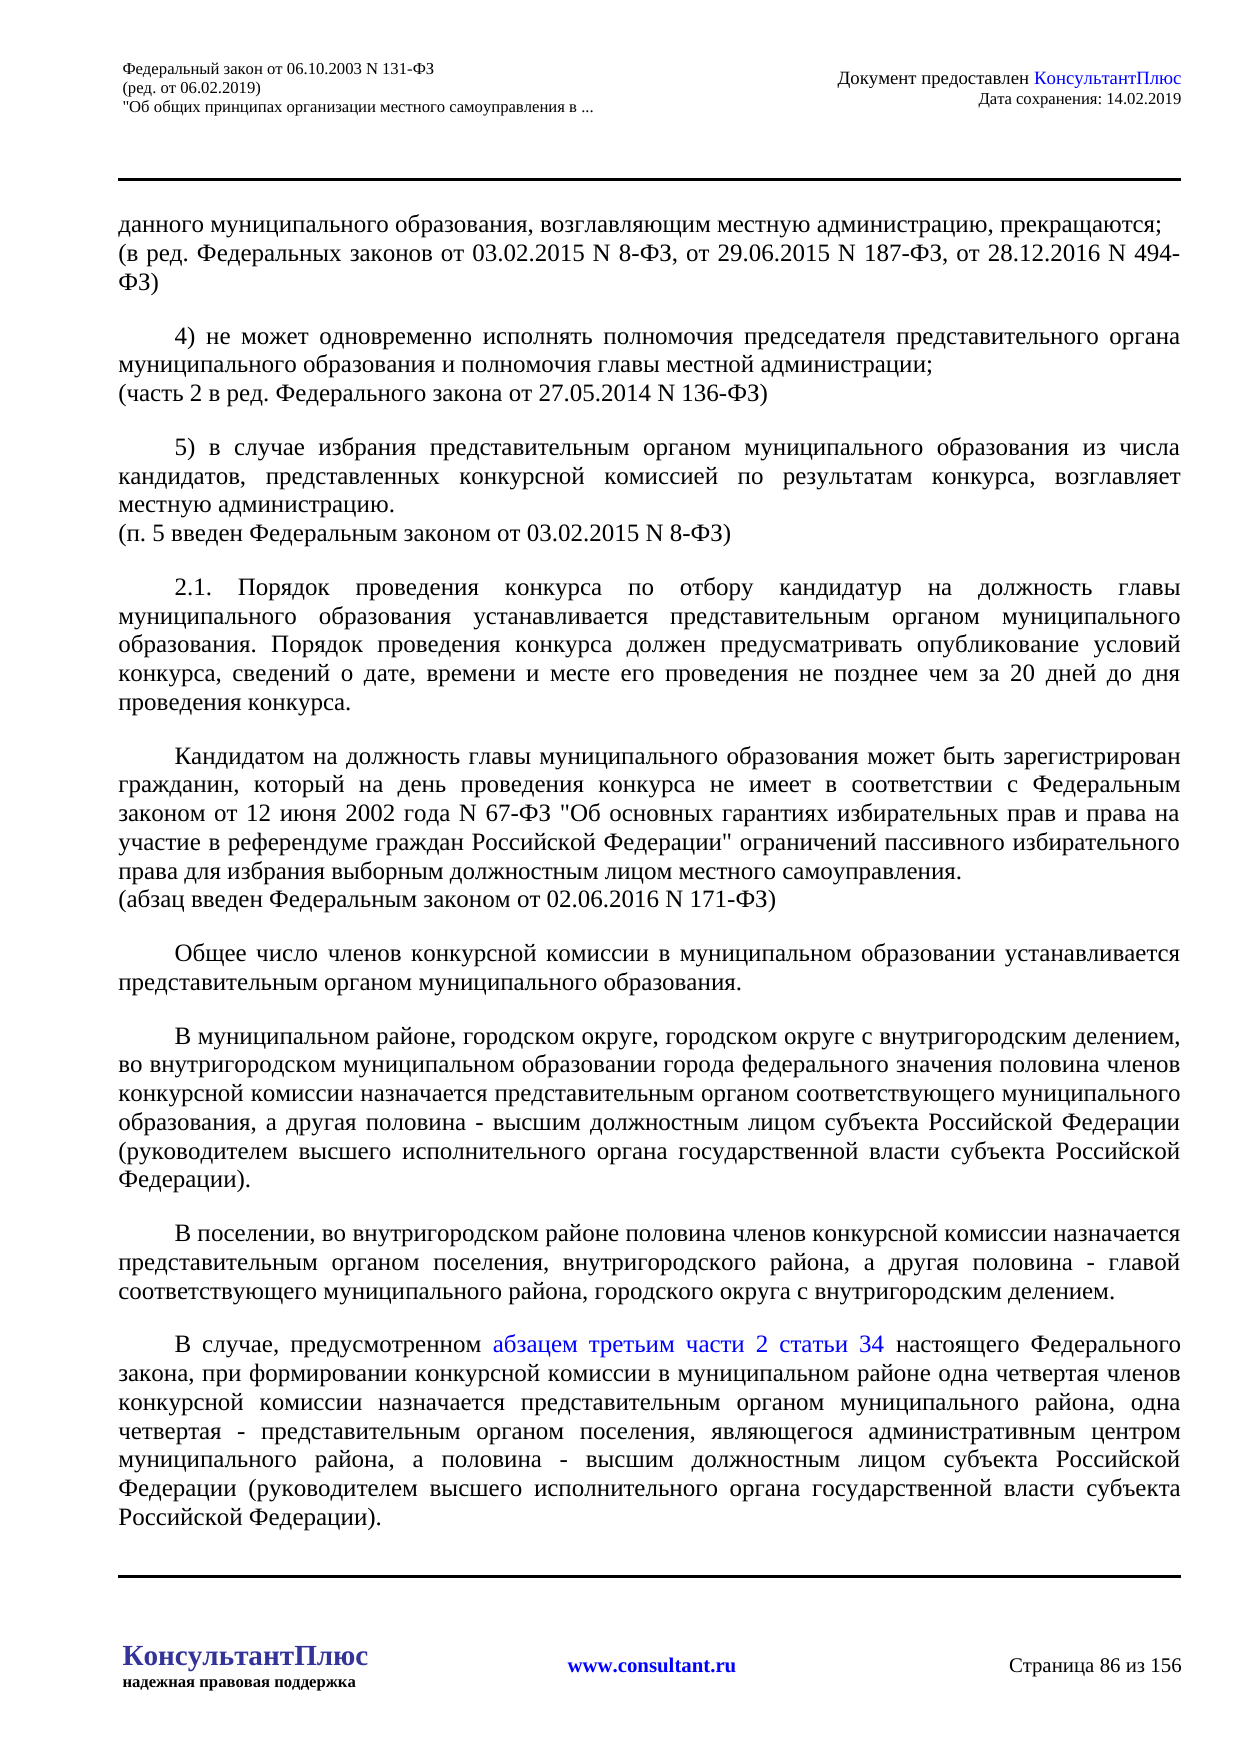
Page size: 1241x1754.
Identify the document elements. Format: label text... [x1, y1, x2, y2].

text 4) не может одновременно исполнять полномочия председателя представительного органа муниципального образования и полномочия главы местной администрации; [118, 321, 1181, 378]
text В поселении, во внутригородском районе половина членов конкурсной комиссии назначается представительным органом поселения, внутригородского района, а другая половина - главой соответствующего муниципального района, городского округа с внутригородским делением. [118, 1218, 1181, 1304]
text В муниципальном районе, городском округе, городском округе с внутригородским делением, во внутригородском муниципальном образовании города федерального значения половина членов конкурсной комиссии назначается представительным органом соответствующего муниципального образования, а другая половина - высшим должностным лицом субъекта Российской Федерации (руководителем высшего исполнительного органа государственной власти субъекта Российской Федерации). [118, 1021, 1181, 1193]
text 2.1. Порядок проведения конкурса по отбору кандидатур на должность главы муниципального образования устанавливается представительным органом муниципального образования. Порядок проведения конкурса должен предусматривать опубликование условий конкурса, сведений о дате, времени и месте его проведения не позднее чем за 20 дней до дня проведения конкурса. [118, 572, 1181, 716]
text (п. 5 введен Федеральным законом от 03.02.2015 N 8-ФЗ) [118, 518, 1181, 547]
text Кандидатом на должность главы муниципального образования может быть зарегистрирован гражданин, который на день проведения конкурса не имеет в соответствии с Федеральным законом от 12 июня 2002 года N 67-ФЗ "Об основных гарантиях избирательных прав и права на участие в референдуме граждан Российской Федерации" ограничений пассивного избирательного права для избрания выборным должностным лицом местного самоуправления. [118, 741, 1181, 884]
text Общее число членов конкурсной комиссии в муниципальном образовании устанавливается представительным органом муниципального образования. [118, 938, 1181, 996]
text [118, 209, 1181, 238]
text (часть 2 в ред. Федерального закона от 27.05.2014 N 136-ФЗ) [118, 378, 1181, 407]
text В случае, предусмотренном абзацем третьим части 2 статьи 34 настоящего Федерального закона, при формировании конкурсной комиссии в муниципальном районе одна четвертая членов конкурсной комиссии назначается представительным органом муниципального района, одна четвертая - представительным органом поселения, являющегося административным центром муниципального района, а половина - высшим должностным лицом субъекта Российской Федерации (руководителем высшего исполнительного органа государственной власти субъекта Российской Федерации). [118, 1329, 1181, 1531]
text 5) в случае избрания представительным органом муниципального образования из числа кандидатов, представленных конкурсной комиссией по результатам конкурса, возглавляет местную администрацию. [118, 432, 1181, 518]
text (в ред. Федеральных законов от 03.02.2015 N 8-ФЗ, от 29.06.2015 N 187-ФЗ, от 28.12.2016 N 494-ФЗ) [118, 238, 1181, 296]
text (абзац введен Федеральным законом от 02.06.2016 N 171-ФЗ) [118, 884, 1181, 913]
